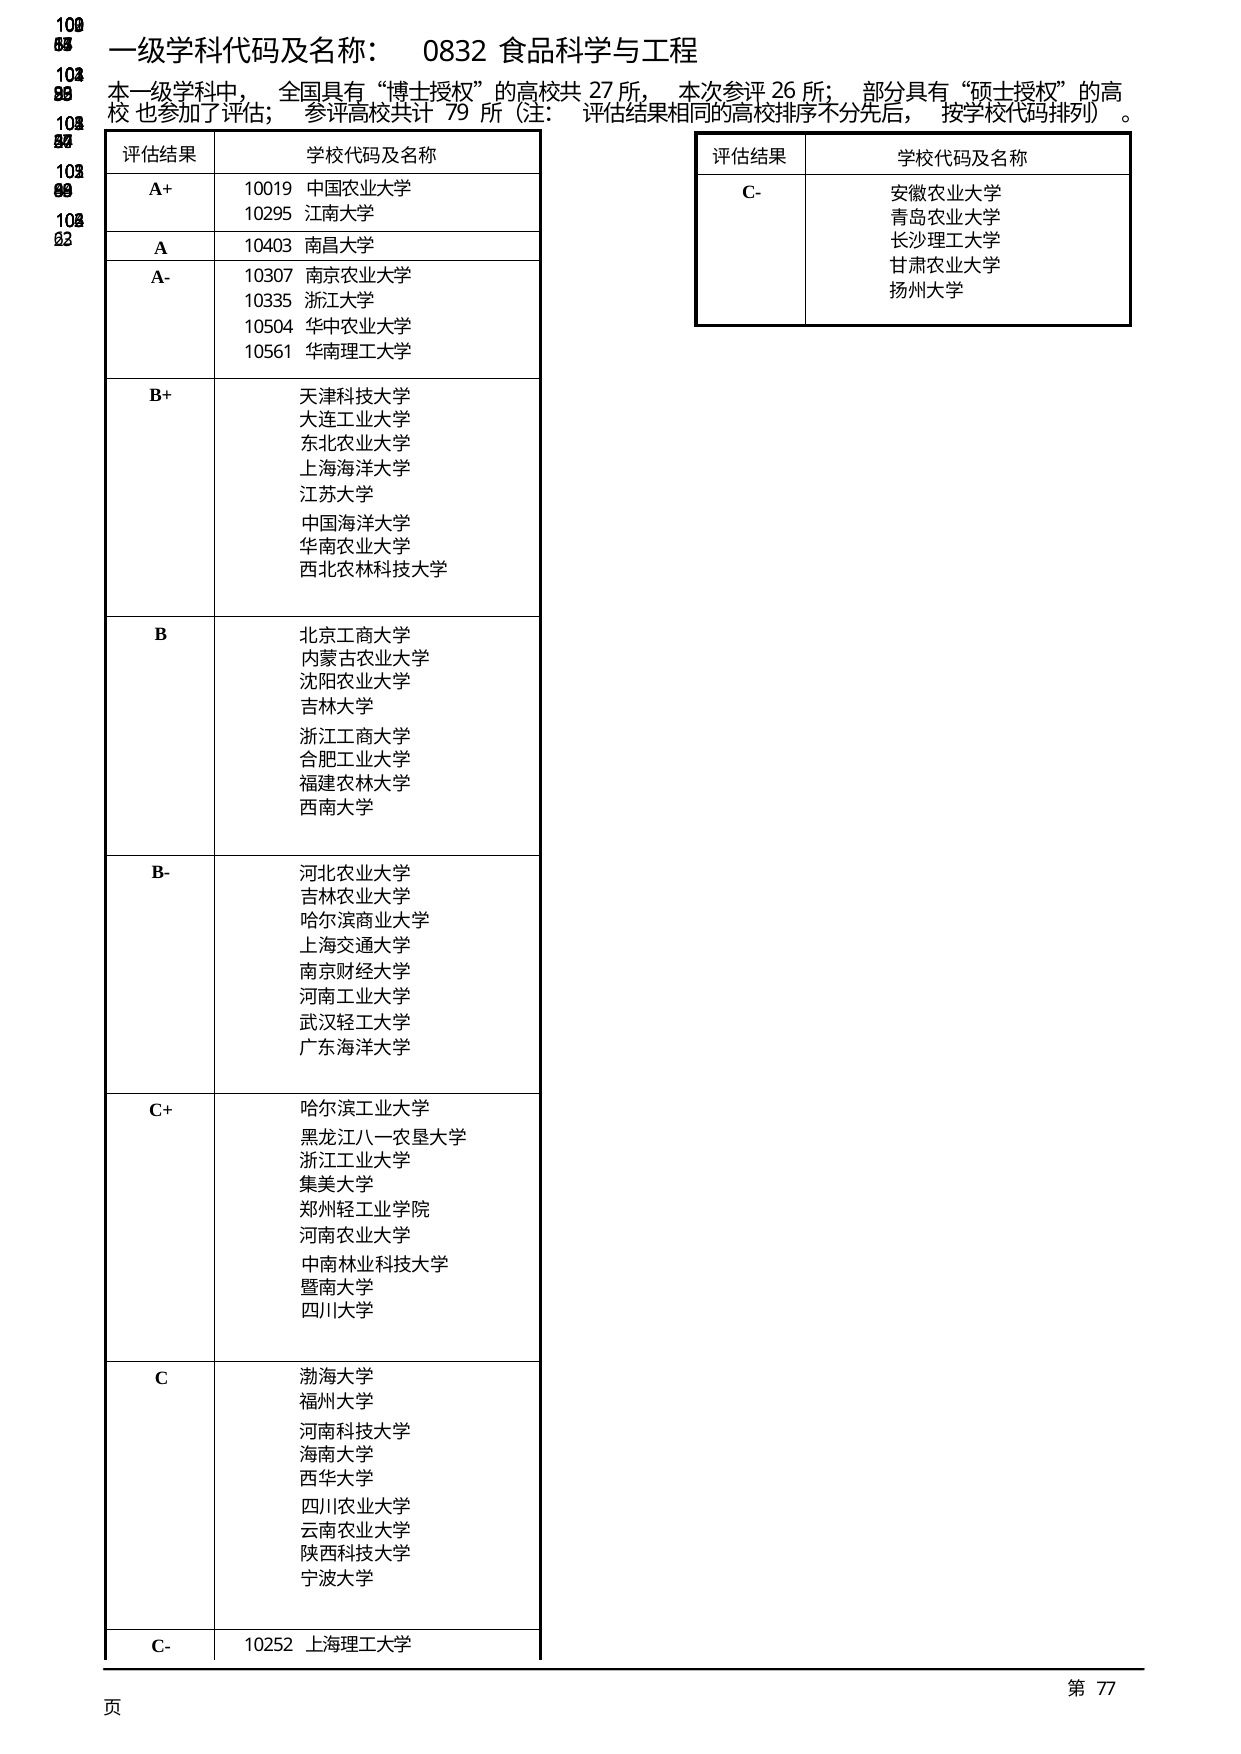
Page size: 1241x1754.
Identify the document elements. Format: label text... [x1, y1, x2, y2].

table_header 学校代码及名称 [215, 132, 539, 173]
text 一级学科代码及名称： 0832 食品科学与工程 [103, 36, 1145, 68]
table_cell 河北农业大学 吉林农业大学 哈尔滨商业大学 上海交通大学 南京财经大学 河南工业大学 武汉轻工大学 广东海洋大学 [215, 856, 539, 1093]
table_cell 10403 南昌大学 [215, 232, 539, 260]
table_cell 10019 中国农业大学 10295 江南大学 [215, 174, 539, 231]
table_cell A [107, 232, 214, 260]
table_cell 10307 南京农业大学 10335 浙江大学 10504 华中农业大学 10561 华南理工大学 [215, 261, 539, 378]
table_cell C [107, 1362, 214, 1629]
table_header 评估结果 [107, 132, 214, 173]
table_cell 天津科技大学 大连工业大学 东北农业大学 上海海洋大学 江苏大学 中国海洋大学 华南农业大学 西北农林科技大学 [215, 379, 539, 616]
table_cell 10252 上海理工大学 [215, 1630, 539, 1660]
text 本一级学科中， 全国具有“博士授权”的高校共 27所， 本次参评26 所； 部分具有“硕士授权”的高校 也参加了评估； 参评高校共计 79 所（注： 评估结果相同的高校排序不分先后， 按学校代码排列） 。 [107, 81, 1131, 128]
table_cell 安徽农业大学 青岛农业大学 长沙理工大学 甘肃农业大学 扬州大学 [806, 175, 1129, 324]
table_cell 哈尔滨工业大学 黑龙江八一农垦大学 浙江工业大学 集美大学 郑州轻工业学院 河南农业大学 中南林业科技大学 暨南大学 四川大学 [215, 1094, 539, 1361]
table_header 评估结果 [698, 135, 805, 174]
table_cell C+ [107, 1094, 214, 1361]
text 第 77 页 [103, 1679, 1145, 1716]
table_cell B [107, 617, 214, 854]
table_cell 北京工商大学 内蒙古农业大学 沈阳农业大学 吉林大学 浙江工商大学 合肥工业大学 福建农林大学 西南大学 [215, 617, 539, 854]
table_cell C- [107, 1630, 214, 1660]
table_cell 渤海大学 福州大学 河南科技大学 海南大学 西华大学 四川农业大学 云南农业大学 陕西科技大学 宁波大学 [215, 1362, 539, 1629]
table_cell B- [107, 856, 214, 1093]
table_cell C- [698, 175, 805, 324]
table_cell A- [107, 261, 214, 378]
table_cell A+ [107, 174, 214, 231]
table_cell B+ [107, 379, 214, 616]
table_header 学校代码及名称 [806, 135, 1129, 174]
